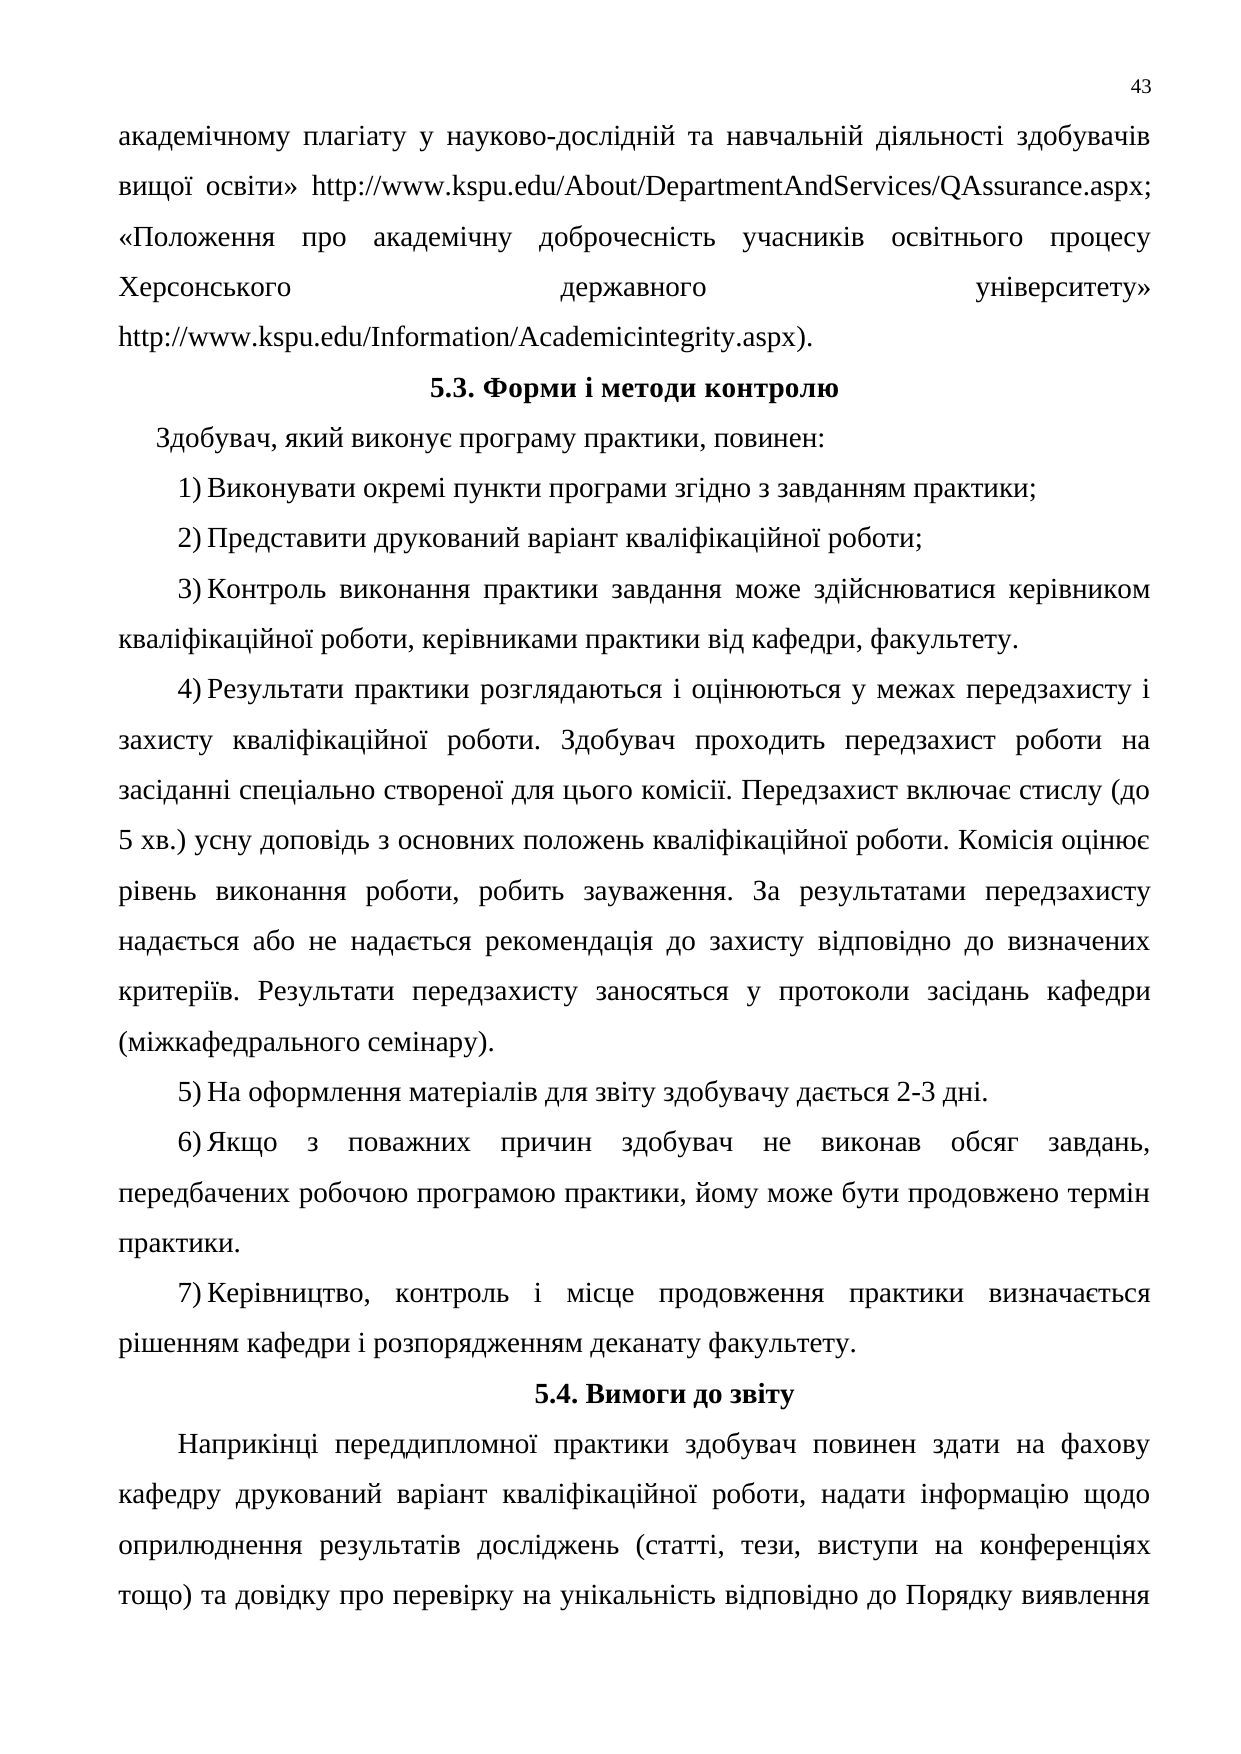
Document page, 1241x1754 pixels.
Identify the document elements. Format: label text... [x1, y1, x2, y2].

text 5.4. Вимоги до звіту [118, 1376, 1152, 1409]
list Якщо з поважних причин здобувач не виконав обсяг завдань, передбачених робочою програмою практики, йому може бути продовжено термін практики. [118, 1124, 1152, 1258]
list Контроль виконання практики завдання може здійснюватися керівником кваліфікаційної роботи, керівниками практики від кафедри, факультету. [118, 571, 1152, 655]
list На оформлення матеріалів для звіту здобувачу дається 2-3 дні. [118, 1074, 1152, 1108]
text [118, 1426, 1152, 1611]
text 5.3. Форми і методи контролю [118, 370, 1152, 403]
list Керівництво, контроль і місце продовження практики визначається рішенням кафедри і розпорядженням деканату факультету. [118, 1275, 1152, 1359]
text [118, 118, 1152, 353]
list Представити друкований варіант кваліфікаційної роботи; [118, 521, 1152, 554]
list Результати практики розглядаються і оцінюються у межах передзахисту і захисту кваліфікаційної роботи. Здобувач проходить передзахист роботи на засіданні спеціально створеної для цього комісії. Передзахист включає стислу (до 5 хв.) усну доповідь з основних положень кваліфікаційної роботи. Комісія оцінює рівень виконання роботи, робить зауваження. За результатами передзахисту надається або не надається рекомендація до захисту відповідно до визначених критеріїв. Результати передзахисту заносяться у протоколи засідань кафедри (міжкафедрального семінару). [118, 672, 1152, 1057]
text Здобувач, який виконує програму практики, повинен: [118, 420, 1152, 453]
list Виконувати окремі пункти програми згідно з завданням практики; [118, 470, 1152, 504]
